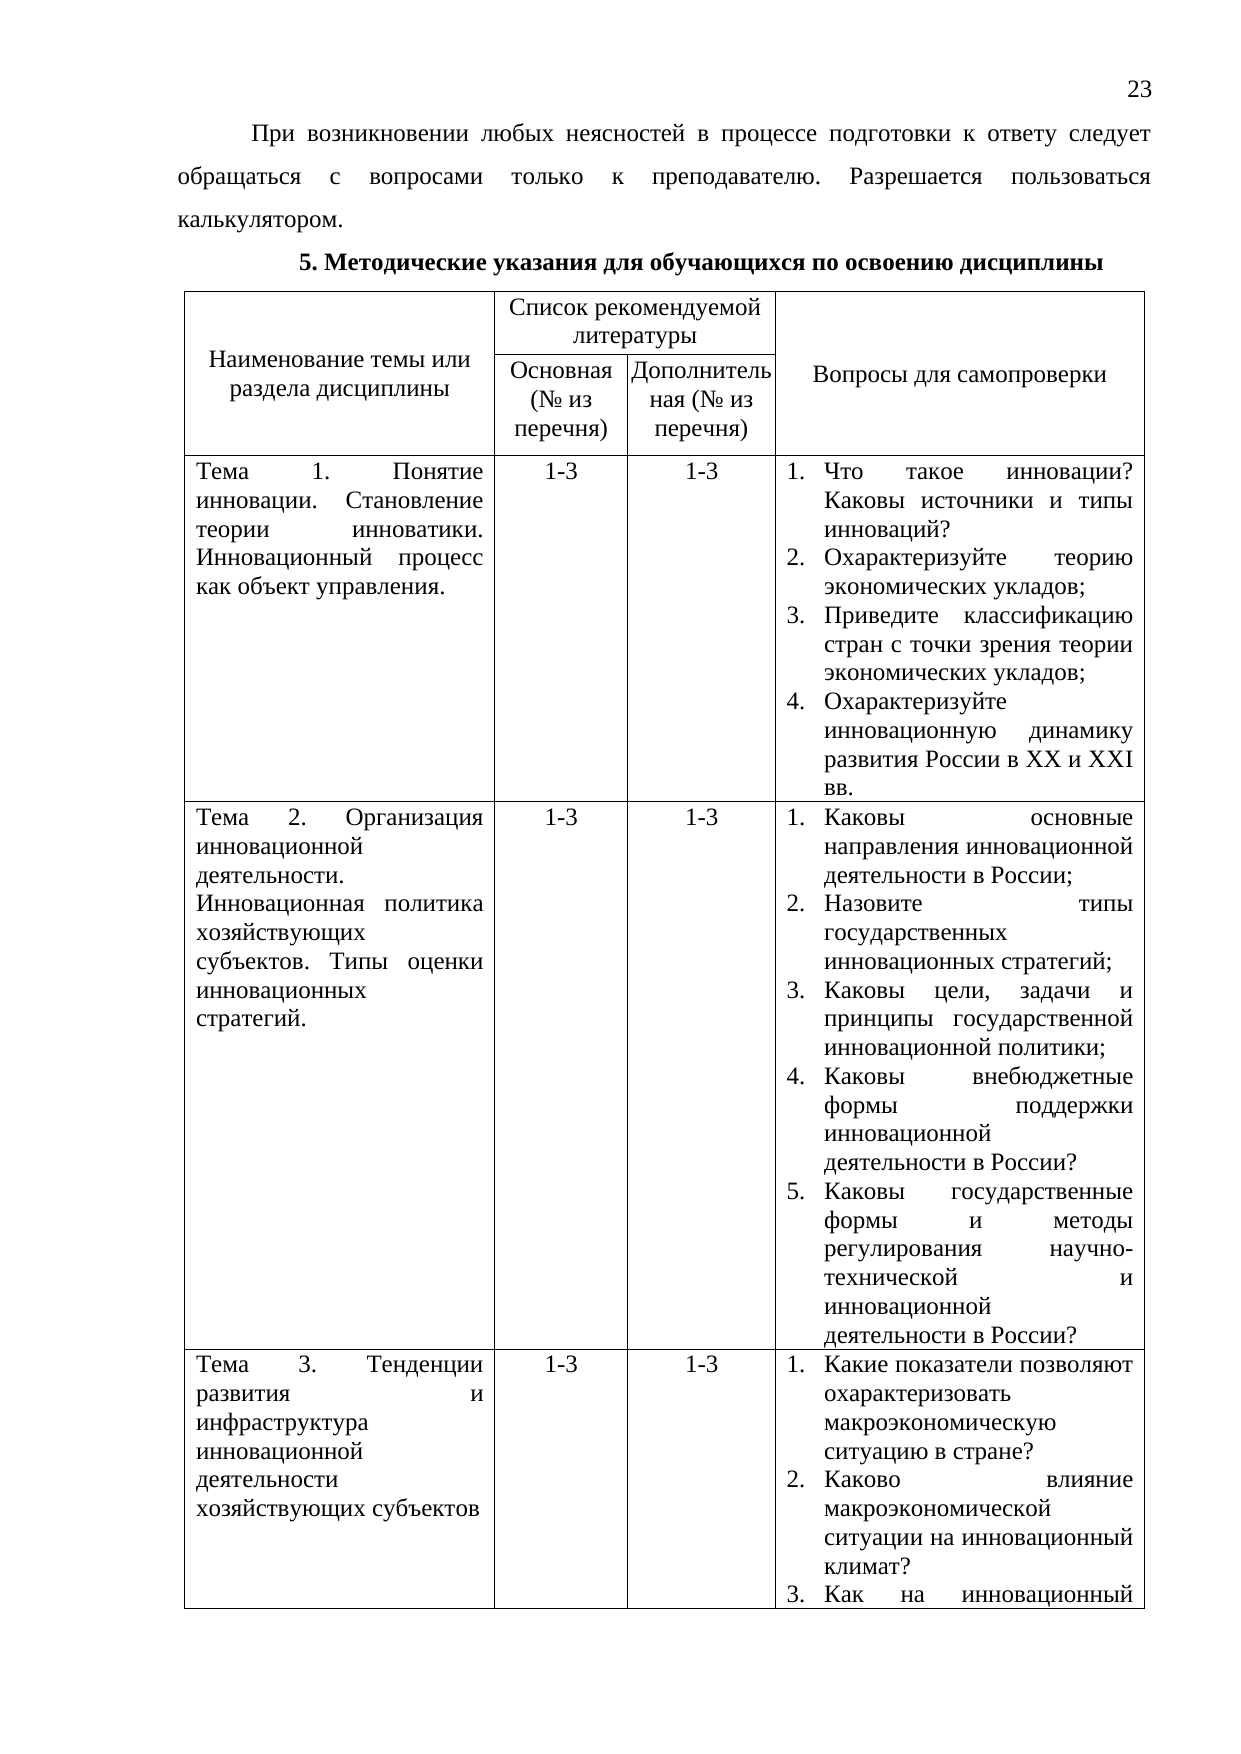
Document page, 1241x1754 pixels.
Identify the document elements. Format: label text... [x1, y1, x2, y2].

table_cell 1-3 [495, 802, 627, 1348]
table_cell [776, 1350, 1144, 1608]
table_cell 1-3 [628, 456, 775, 801]
table_cell Основная (№ из перечня) [495, 355, 627, 455]
table_cell 1-3 [495, 456, 627, 801]
table_cell Каковы основные направления инновационной деятельности в России; Назовите типы государственных инновационных стратегий; Каковы цели, задачи и принципы государственной инновационной политики; Каковы внебюджетные формы поддержки инновационной деятельности в России? Каковы государственные формы и методы регулирования научно-технической и инновационной деятельности в России? [776, 802, 1144, 1348]
text 5. Методические указания для обучающихся по освоению дисциплины [177, 247, 1152, 276]
table_header Вопросы для самопроверки [776, 292, 1144, 455]
text При возникновении любых неясностей в процессе подготовки к ответу следует обращаться с вопросами только к преподавателю. Разрешается пользоваться калькулятором. [177, 118, 1152, 233]
table_cell Дополнительная (№ из перечня) [628, 355, 775, 455]
table_header Наименование темы или раздела дисциплины [185, 292, 494, 455]
table_cell 1-3 [628, 802, 775, 1348]
table_cell Что такое инновации? Каковы источники и типы инноваций? Охарактеризуйте теорию экономических укладов; Приведите классификацию стран с точки зрения теории экономических укладов; Охарактеризуйте инновационную динамику развития России в ХХ и ХХI вв. [776, 456, 1144, 801]
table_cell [185, 1350, 494, 1608]
table_cell 1-3 [495, 1350, 627, 1608]
table_header Список рекомендуемой литературы [495, 292, 775, 354]
table_cell Тема 2. Организация инновационной деятельности. Инновационная политика хозяйствующих субъектов. Типы оценки инновационных стратегий. [185, 802, 494, 1348]
table_cell Тема 1. Понятие инновации. Становление теории инноватики. Инновационный процесс как объект управления. [185, 456, 494, 801]
table_cell 1-3 [628, 1350, 775, 1608]
